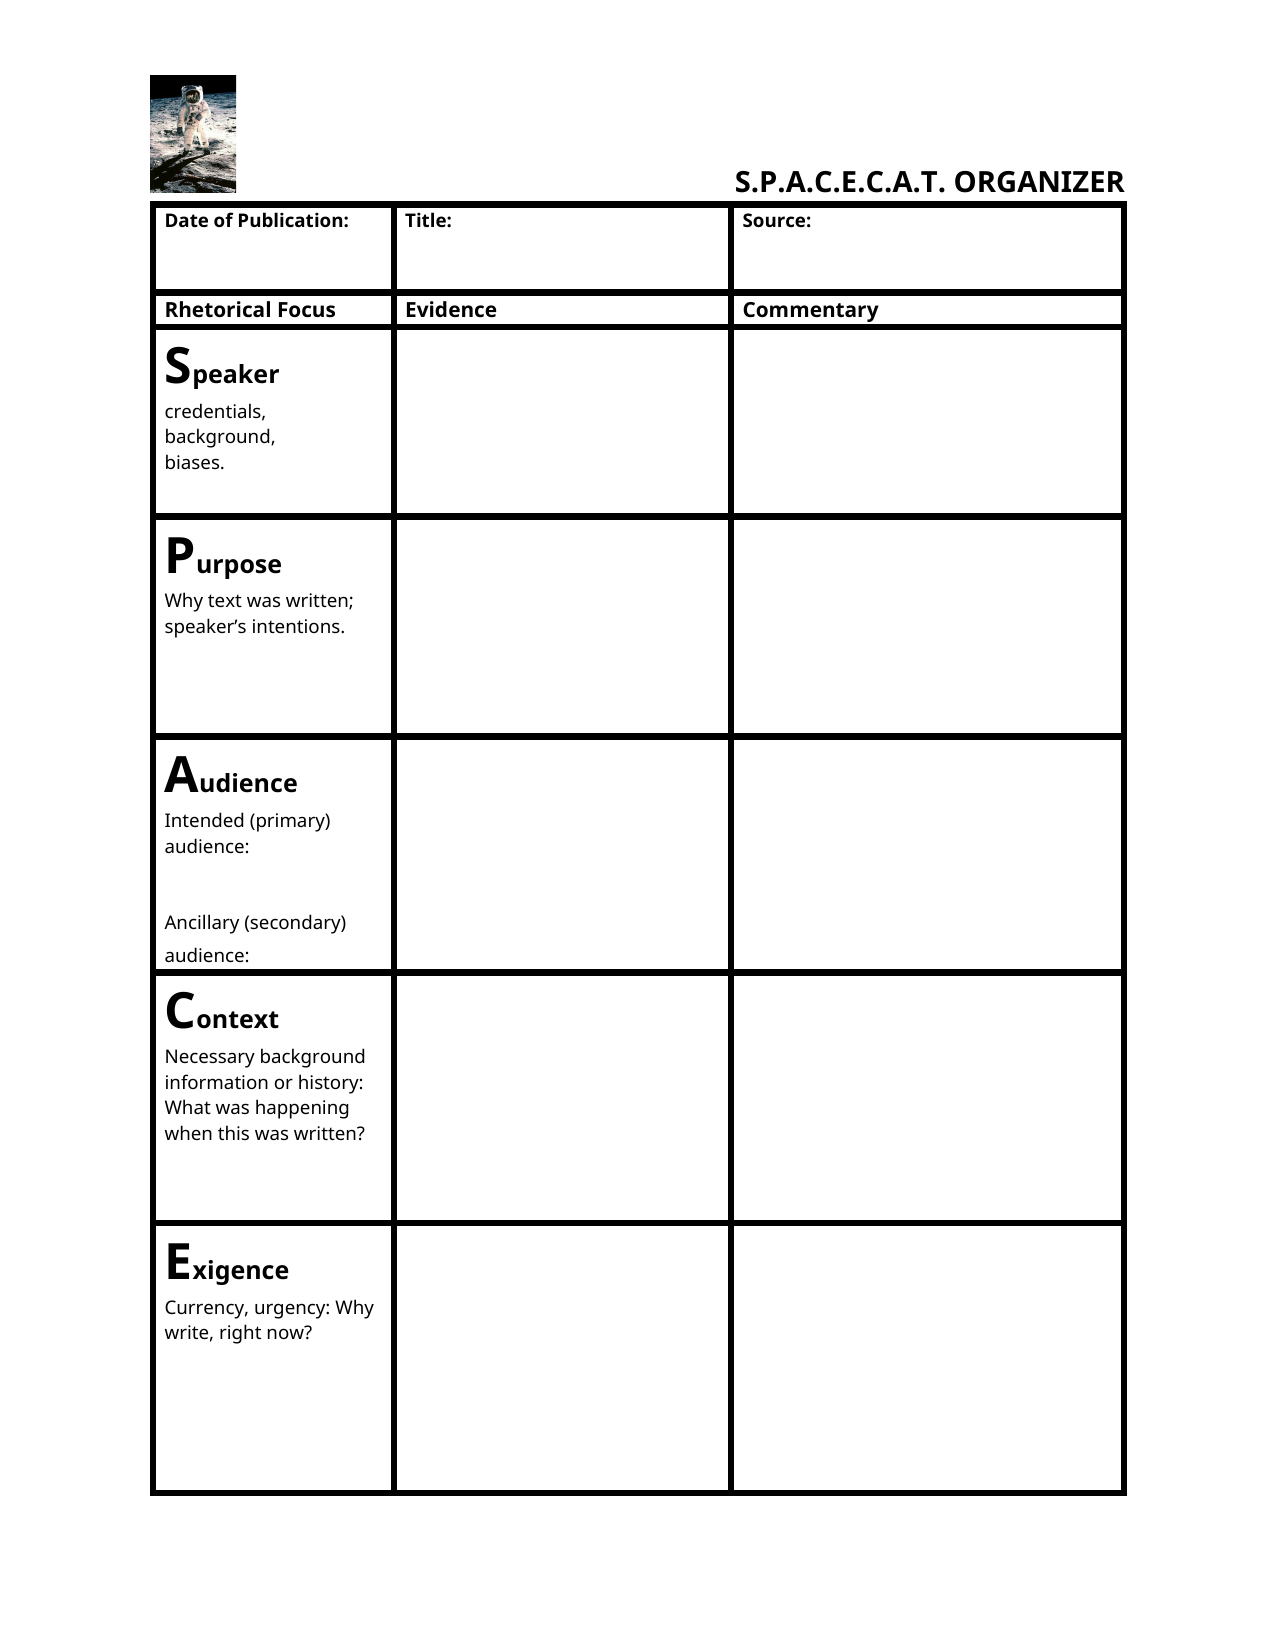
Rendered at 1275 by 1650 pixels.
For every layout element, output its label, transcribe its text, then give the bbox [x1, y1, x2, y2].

table_cell Context Necessary background information or history: What was happening when this was written? [156, 976, 391, 1220]
table_cell Exigence Currency, urgency: Why write, right now? [156, 1226, 391, 1490]
table_cell [397, 976, 728, 1220]
table_cell [397, 520, 728, 733]
table_cell Rhetorical Focus [156, 296, 391, 324]
table_cell [734, 740, 1121, 969]
table_cell [734, 520, 1121, 733]
table_cell Speaker credentials, background, biases. [156, 330, 391, 513]
table_cell Purpose Why text was written; speaker’s intentions. [156, 520, 391, 733]
table_header Title: [397, 208, 728, 289]
table_cell [397, 1226, 728, 1490]
table_cell Audience Intended (primary) audience: Ancillary (secondary) audience: [156, 740, 391, 969]
table_cell [734, 976, 1121, 1220]
picture [150, 75, 237, 193]
table_cell Commentary [734, 296, 1121, 324]
table_header Source: [734, 208, 1121, 289]
table_header Date of Publication: [156, 208, 391, 289]
table_cell [397, 330, 728, 513]
table_cell Evidence [397, 296, 728, 324]
table_cell [397, 740, 728, 969]
table_cell [734, 330, 1121, 513]
table_cell [734, 1226, 1121, 1490]
